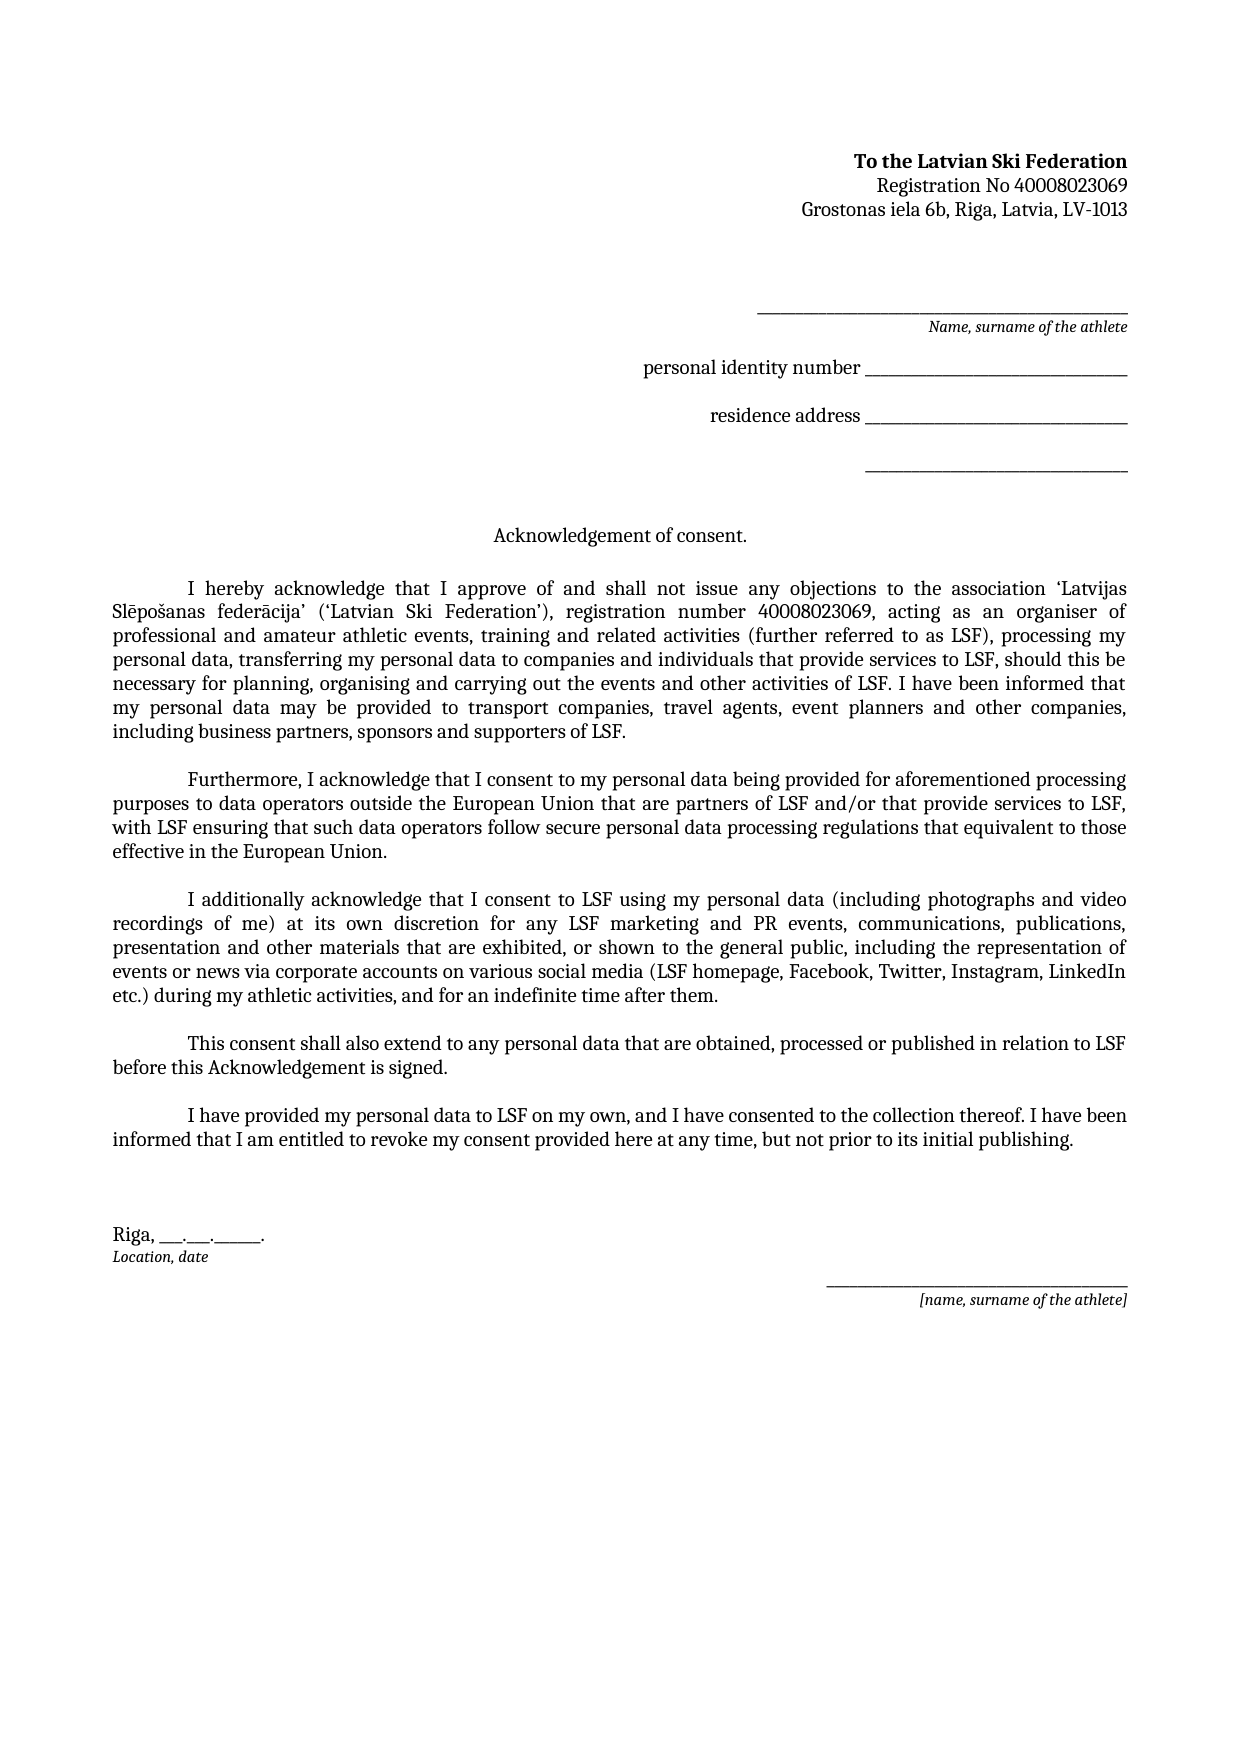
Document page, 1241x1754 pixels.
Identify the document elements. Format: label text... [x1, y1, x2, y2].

text Name, surname of the athlete [112, 318, 1128, 337]
text Registration No 40008023069 [112, 174, 1128, 198]
text I additionally acknowledge that I consent to LSF using my personal data (including photographs and video recordings of me) at its own discretion for any LSF marketing and PR events, communications, publications, presentation and other materials that are exhibited, or shown to the general public, including the representation of events or news via corporate accounts on various social media (LSF homepage, Facebook, Twitter, Instagram, LinkedIn etc.) during my athletic activities, and for an indefinite time after them. [112, 888, 1128, 1007]
text [name, surname of the athlete] [112, 1290, 1128, 1309]
text _______________________________________ [112, 1266, 1128, 1290]
text Location, date [112, 1247, 1128, 1266]
text ________________________________________________ [112, 294, 1128, 318]
text __________________________________ [112, 452, 1128, 476]
text residence address __________________________________ [112, 404, 1128, 428]
text To the Latvian Ski Federation [112, 150, 1128, 174]
text Furthermore, I acknowledge that I consent to my personal data being provided for aforementioned processing purposes to data operators outside the European Union that are partners of LSF and/or that provide services to LSF, with LSF ensuring that such data operators follow secure personal data processing regulations that equivalent to those effective in the European Union. [112, 768, 1128, 864]
text Acknowledgement of consent. [112, 524, 1128, 548]
text Grostonas iela 6b, Riga, Latvia, LV-1013 [112, 198, 1128, 222]
text Riga, ___.___.______. [112, 1223, 1128, 1247]
text This consent shall also extend to any personal data that are obtained, processed or published in relation to LSF before this Acknowledgement is signed. [112, 1031, 1128, 1079]
text personal identity number __________________________________ [112, 356, 1128, 380]
text I have provided my personal data to LSF on my own, and I have consented to the collection thereof. I have been informed that I am entitled to revoke my consent provided here at any time, but not prior to its initial publishing. [112, 1103, 1128, 1151]
text I hereby acknowledge that I approve of and shall not issue any objections to the association ‘Latvijas Slēpošanas federācija’ (‘Latvian Ski Federation’), registration number 40008023069, acting as an organiser of professional and amateur athletic events, training and related activities (further referred to as LSF), processing my personal data, transferring my personal data to companies and individuals that provide services to LSF, should this be necessary for planning, organising and carrying out the events and other activities of LSF. I have been informed that my personal data may be provided to transport companies, travel agents, event planners and other companies, including business partners, sponsors and supporters of LSF. [112, 576, 1128, 744]
